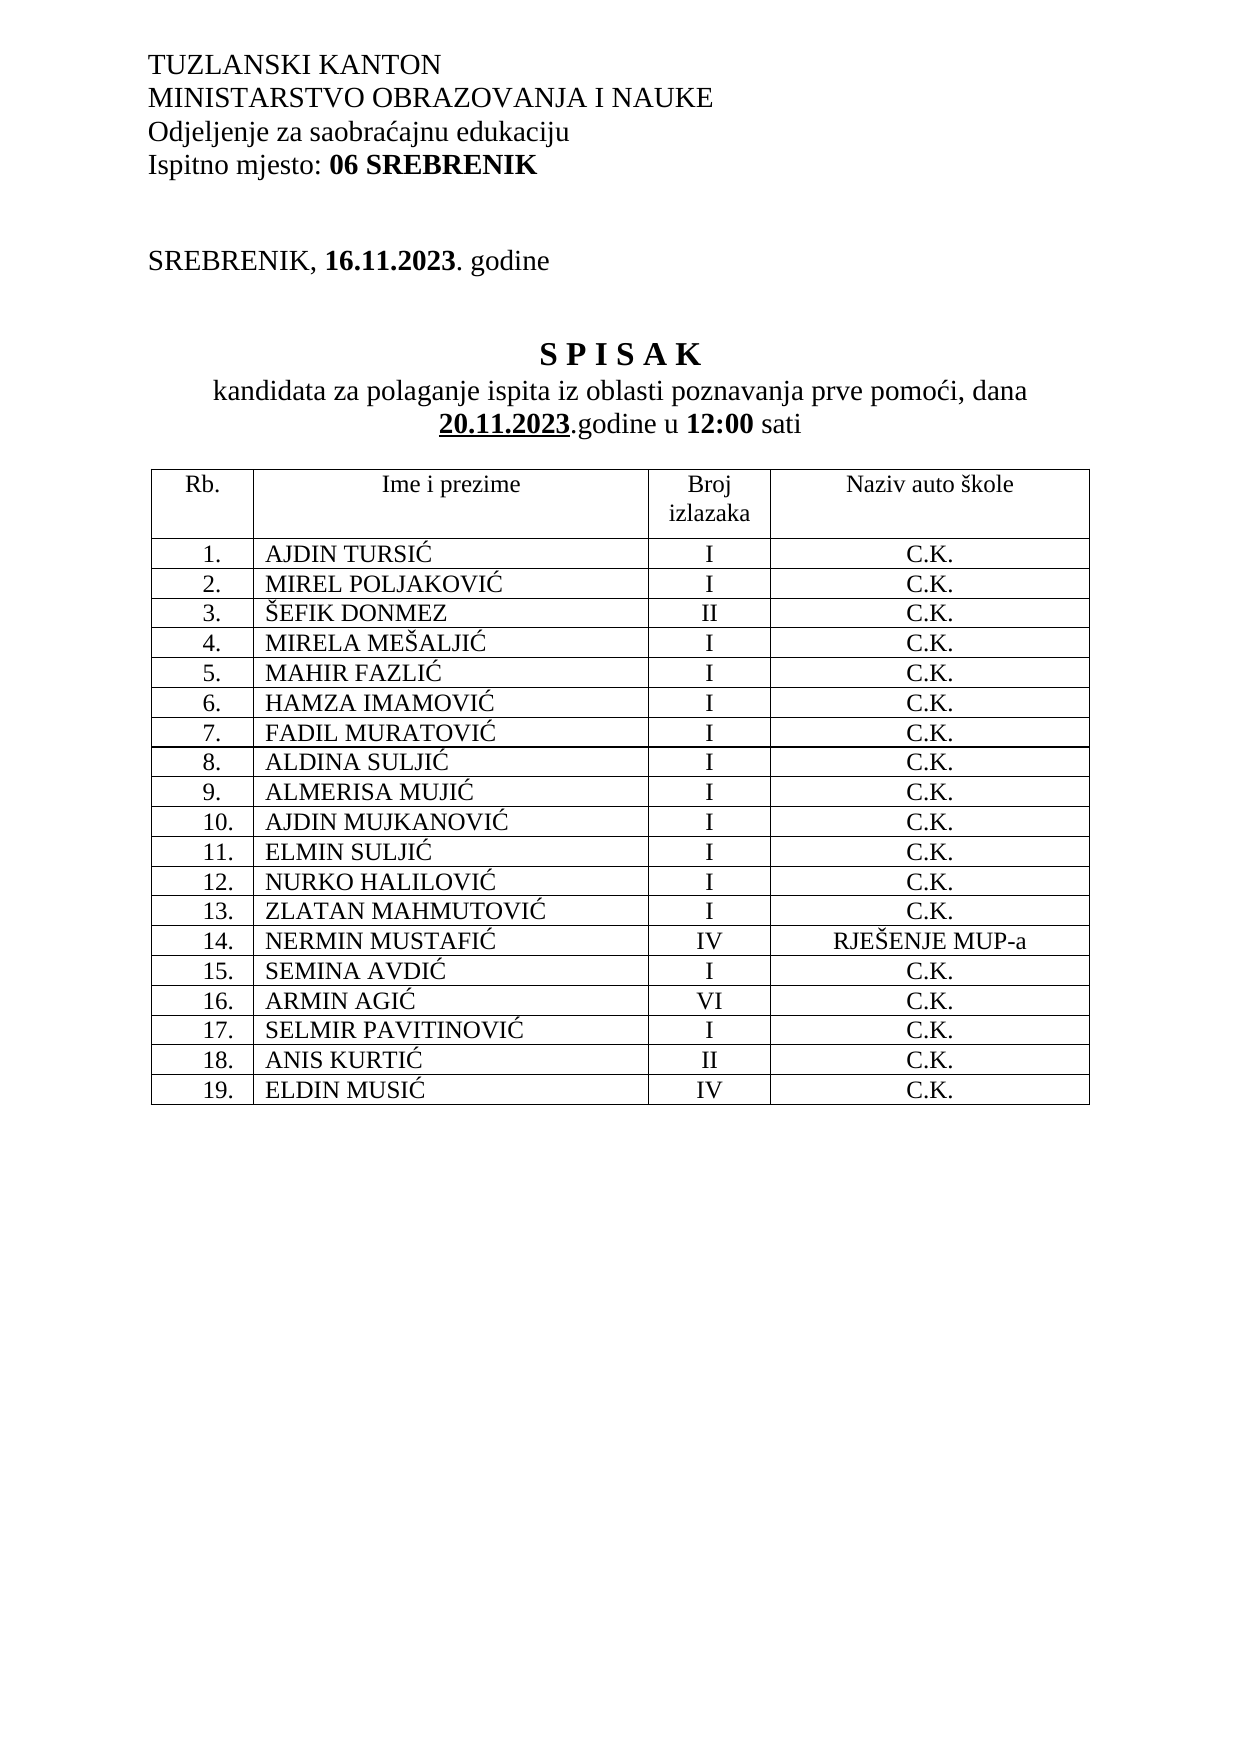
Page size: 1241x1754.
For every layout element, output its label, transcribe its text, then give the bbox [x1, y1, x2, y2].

table_cell I [649, 718, 770, 746]
table_cell RJEŠENJE MUP-a [771, 926, 1089, 955]
table_cell NERMIN MUSTAFIĆ [254, 926, 648, 955]
text Odjeljenje za saobraćajnu edukaciju [148, 114, 1093, 147]
table_cell C.K. [771, 956, 1089, 985]
table_cell [152, 1016, 253, 1044]
table_cell [152, 896, 253, 925]
table_cell VI [649, 986, 770, 1014]
table_cell I [649, 658, 770, 687]
table_cell I [649, 867, 770, 895]
table_cell IV [649, 926, 770, 955]
table_cell I [649, 1016, 770, 1044]
table_cell ŠEFIK DONMEZ [254, 599, 648, 627]
table_cell II [649, 599, 770, 627]
table_cell [152, 748, 253, 776]
table_cell [152, 688, 253, 717]
text TUZLANSKI KANTON [148, 47, 1093, 80]
table_cell II [649, 1045, 770, 1074]
table_cell I [649, 748, 770, 776]
table_cell [152, 867, 253, 895]
table_cell I [649, 896, 770, 925]
table_cell IV [649, 1075, 770, 1104]
table_cell I [649, 569, 770, 597]
table_cell [152, 718, 253, 746]
table_cell C.K. [771, 718, 1089, 746]
table_cell I [649, 777, 770, 806]
table_cell C.K. [771, 569, 1089, 597]
table_cell C.K. [771, 837, 1089, 866]
table_cell FADIL MURATOVIĆ [254, 718, 648, 746]
table_cell ELMIN SULJIĆ [254, 837, 648, 866]
table_cell [152, 1075, 253, 1104]
table_cell SELMIR PAVITINOVIĆ [254, 1016, 648, 1044]
table_cell ANIS KURTIĆ [254, 1045, 648, 1074]
table_header Naziv auto škole [771, 470, 1089, 538]
table_cell C.K. [771, 807, 1089, 836]
table_cell I [649, 807, 770, 836]
table_header Ime i prezime [254, 470, 648, 538]
table_cell MIREL POLJAKOVIĆ [254, 569, 648, 597]
text S P I S A K [148, 334, 1093, 373]
table_cell ALDINA SULJIĆ [254, 748, 648, 776]
table_cell I [649, 956, 770, 985]
table_cell [152, 539, 253, 568]
table_cell SEMINA AVDIĆ [254, 956, 648, 985]
table_cell I [649, 539, 770, 568]
table_cell [152, 599, 253, 627]
table_cell [152, 926, 253, 955]
table_cell AJDIN MUJKANOVIĆ [254, 807, 648, 836]
table_cell [152, 1045, 253, 1074]
table_cell C.K. [771, 1016, 1089, 1044]
table_cell C.K. [771, 986, 1089, 1014]
table_cell I [649, 628, 770, 657]
table_cell C.K. [771, 896, 1089, 925]
table_header Broj izlazaka [649, 470, 770, 538]
table_cell NURKO HALILOVIĆ [254, 867, 648, 895]
table_cell C.K. [771, 867, 1089, 895]
table_cell [152, 628, 253, 657]
table_cell ZLATAN MAHMUTOVIĆ [254, 896, 648, 925]
table_cell ARMIN AGIĆ [254, 986, 648, 1014]
table_cell [152, 956, 253, 985]
table_cell I [649, 837, 770, 866]
text kandidata za polaganje ispita iz oblasti poznavanja prve pomoći, dana 20.11.2023.godine u 12:00 sati [148, 373, 1093, 440]
table_cell C.K. [771, 777, 1089, 806]
table_cell C.K. [771, 1045, 1089, 1074]
table_cell [152, 569, 253, 597]
text MINISTARSTVO OBRAZOVANJA I NAUKE [148, 80, 1093, 114]
table_cell [152, 658, 253, 687]
table_cell C.K. [771, 658, 1089, 687]
table_cell C.K. [771, 688, 1089, 717]
table_header Rb. [152, 470, 253, 538]
text Ispitno mjesto: 06 SREBRENIK [148, 147, 1093, 181]
table_cell C.K. [771, 748, 1089, 776]
table_cell [152, 777, 253, 806]
table_cell [152, 986, 253, 1014]
table_cell MAHIR FAZLIĆ [254, 658, 648, 687]
table_cell [152, 837, 253, 866]
table_cell HAMZA IMAMOVIĆ [254, 688, 648, 717]
text SREBRENIK, 16.11.2023. godine [148, 243, 1093, 277]
table_cell I [649, 688, 770, 717]
table_cell ELDIN MUSIĆ [254, 1075, 648, 1104]
table_cell C.K. [771, 1075, 1089, 1104]
table_cell AJDIN TURSIĆ [254, 539, 648, 568]
table_cell ALMERISA MUJIĆ [254, 777, 648, 806]
table_cell MIRELA MEŠALJIĆ [254, 628, 648, 657]
table_cell C.K. [771, 628, 1089, 657]
table_cell C.K. [771, 539, 1089, 568]
table_cell C.K. [771, 599, 1089, 627]
table_cell [152, 807, 253, 836]
